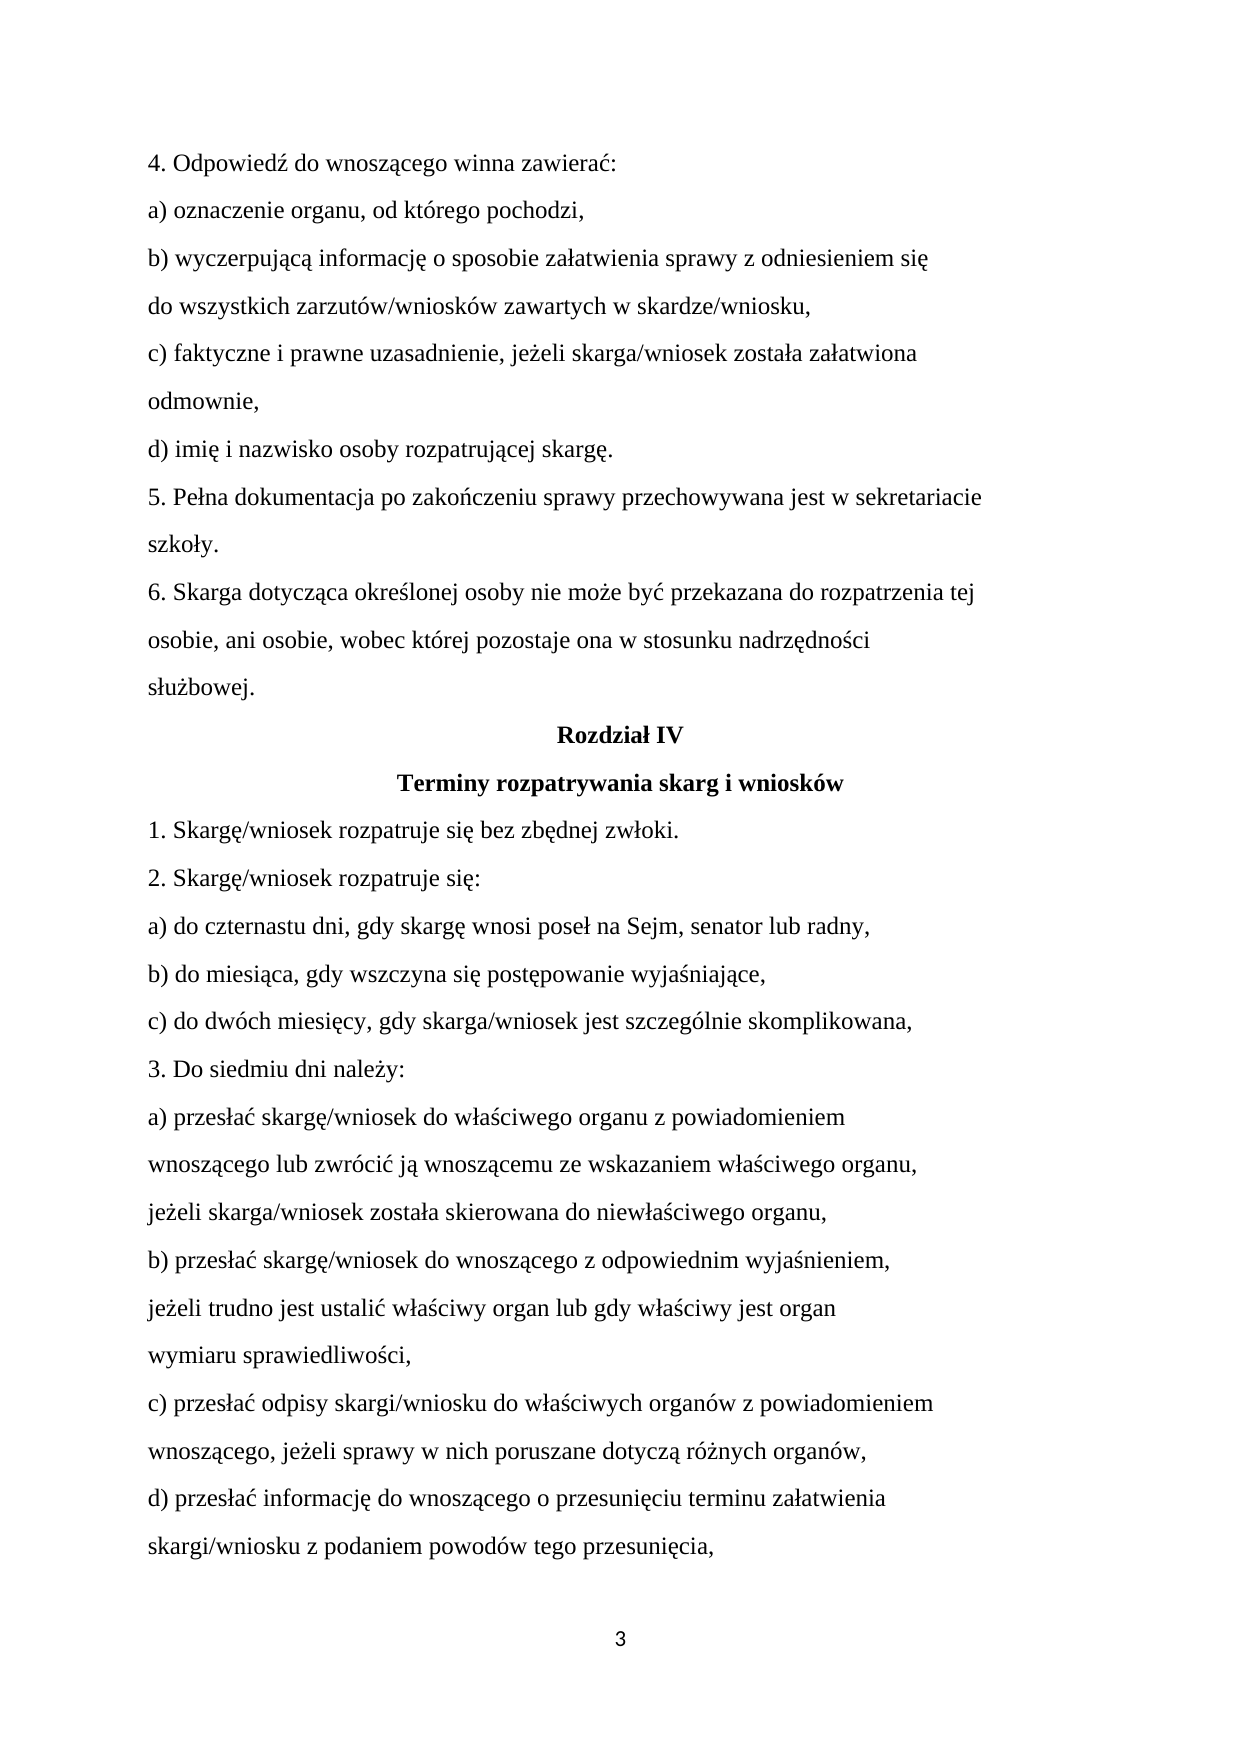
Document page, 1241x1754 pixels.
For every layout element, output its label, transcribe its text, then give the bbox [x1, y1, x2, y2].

text wymiaru sprawiedliwości, [148, 1340, 1093, 1369]
text odmownie, [148, 386, 1093, 415]
text Terminy rozpatrywania skarg i wniosków [148, 768, 1093, 797]
text skargi/wniosku z podaniem powodów tego przesunięcia, [148, 1531, 1093, 1560]
text jeżeli skarga/wniosek została skierowana do niewłaściwego organu, [148, 1197, 1093, 1226]
text a) przesłać skargę/wniosek do właściwego organu z powiadomieniem [148, 1102, 1093, 1131]
text c) do dwóch miesięcy, gdy skarga/wniosek jest szczególnie skomplikowana, [148, 1006, 1093, 1035]
text Rozdział IV [148, 720, 1093, 749]
text 5. Pełna dokumentacja po zakończeniu sprawy przechowywana jest w sekretariacie [148, 482, 1093, 510]
text 2. Skargę/wniosek rozpatruje się: [148, 863, 1093, 892]
text c) faktyczne i prawne uzasadnienie, jeżeli skarga/wniosek została załatwiona [148, 338, 1093, 367]
text c) przesłać odpisy skargi/wniosku do właściwych organów z powiadomieniem [148, 1388, 1093, 1417]
text d) imię i nazwisko osoby rozpatrującej skargę. [148, 434, 1093, 463]
text d) przesłać informację do wnoszącego o przesunięciu terminu załatwienia [148, 1483, 1093, 1512]
text a) oznaczenie organu, od którego pochodzi, [148, 195, 1093, 224]
text 6. Skarga dotycząca określonej osoby nie może być przekazana do rozpatrzenia tej [148, 577, 1093, 606]
text wnoszącego lub zwrócić ją wnoszącemu ze wskazaniem właściwego organu, [148, 1149, 1093, 1178]
text a) do czternastu dni, gdy skargę wnosi poseł na Sejm, senator lub radny, [148, 911, 1093, 940]
text jeżeli trudno jest ustalić właściwy organ lub gdy właściwy jest organ [148, 1293, 1093, 1321]
text 1. Skargę/wniosek rozpatruje się bez zbędnej zwłoki. [148, 816, 1093, 844]
text szkoły. [148, 529, 1093, 558]
text b) wyczerpującą informację o sposobie załatwienia sprawy z odniesieniem się [148, 243, 1093, 272]
text służbowej. [148, 672, 1093, 701]
text osobie, ani osobie, wobec której pozostaje ona w stosunku nadrzędności [148, 625, 1093, 653]
text 3. Do siedmiu dni należy: [148, 1054, 1093, 1083]
text b) do miesiąca, gdy wszczyna się postępowanie wyjaśniające, [148, 959, 1093, 987]
text wnoszącego, jeżeli sprawy w nich poruszane dotyczą różnych organów, [148, 1436, 1093, 1464]
text 4. Odpowiedź do wnoszącego winna zawierać: [148, 148, 1093, 176]
text b) przesłać skargę/wniosek do wnoszącego z odpowiednim wyjaśnieniem, [148, 1245, 1093, 1274]
text do wszystkich zarzutów/wniosków zawartych w skardze/wniosku, [148, 291, 1093, 319]
